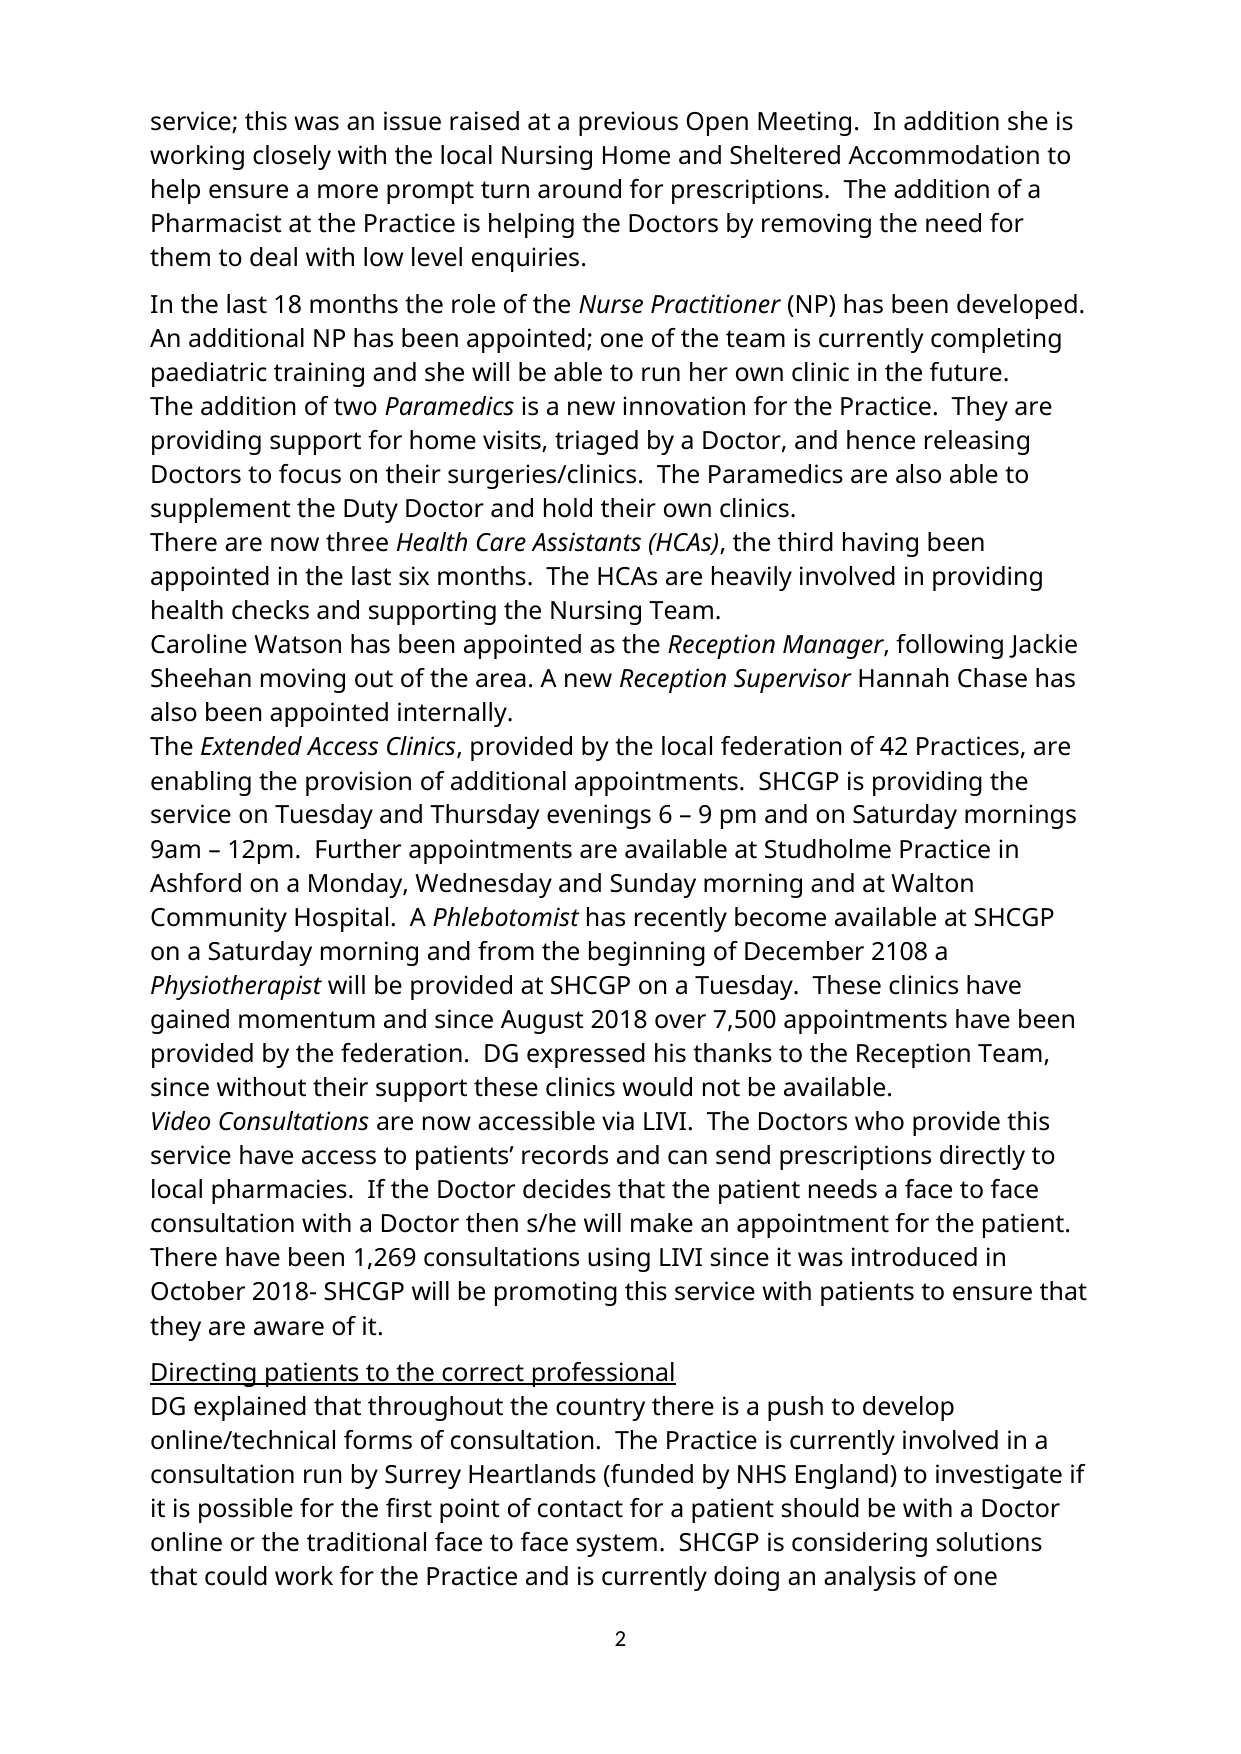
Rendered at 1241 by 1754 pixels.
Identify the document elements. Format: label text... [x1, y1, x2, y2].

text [150, 1389, 1090, 1593]
list The Extended Access Clinics, provided by the local federation of 42 Practices, are enabling the provision of additional appointments. SHCGP is providing the service on Tuesday and Thursday evenings 6 – 9 pm and on Saturday mornings 9am – 12pm. Further appointments are available at Studholme Practice in Ashford on a Monday, Wednesday and Sunday morning and at Walton Community Hospital. A Phlebotomist has recently become available at SHCGP on a Saturday morning and from the beginning of December 2108 a Physiotherapist will be provided at SHCGP on a Tuesday. These clinics have gained momentum and since August 2018 over 7,500 appointments have been provided by the federation. DG expressed his thanks to the Reception Team, since without their support these clinics would not be available. [150, 729, 1090, 1104]
list Video Consultations are now accessible via LIVI. The Doctors who provide this service have access to patients’ records and can send prescriptions directly to local pharmacies. If the Doctor decides that the patient needs a face to face consultation with a Doctor then s/he will make an appointment for the patient. There have been 1,269 consultations using LIVI since it was introduced in October 2018- SHCGP will be promoting this service with patients to ensure that they are aware of it. [150, 1104, 1090, 1342]
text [150, 103, 1090, 274]
list In the last 18 months the role of the Nurse Practitioner (NP) has been developed. An additional NP has been appointed; one of the team is currently completing paediatric training and she will be able to run her own clinic in the future. [150, 286, 1090, 388]
list There are now three Health Care Assistants (HCAs), the third having been appointed in the last six months. The HCAs are heavily involved in providing [150, 525, 1090, 593]
text Directing patients to the correct professional [150, 1355, 1090, 1389]
list health checks and supporting the Nursing Team. [150, 593, 1090, 627]
list Caroline Watson has been appointed as the Reception Manager, following Jackie Sheehan moving out of the area. A new Reception Supervisor Hannah Chase has also been appointed internally. [150, 627, 1090, 729]
list The addition of two Paramedics is a new innovation for the Practice. They are providing support for home visits, triaged by a Doctor, and hence releasing Doctors to focus on their surgeries/clinics. The Paramedics are also able to supplement the Duty Doctor and hold their own clinics. [150, 388, 1090, 525]
